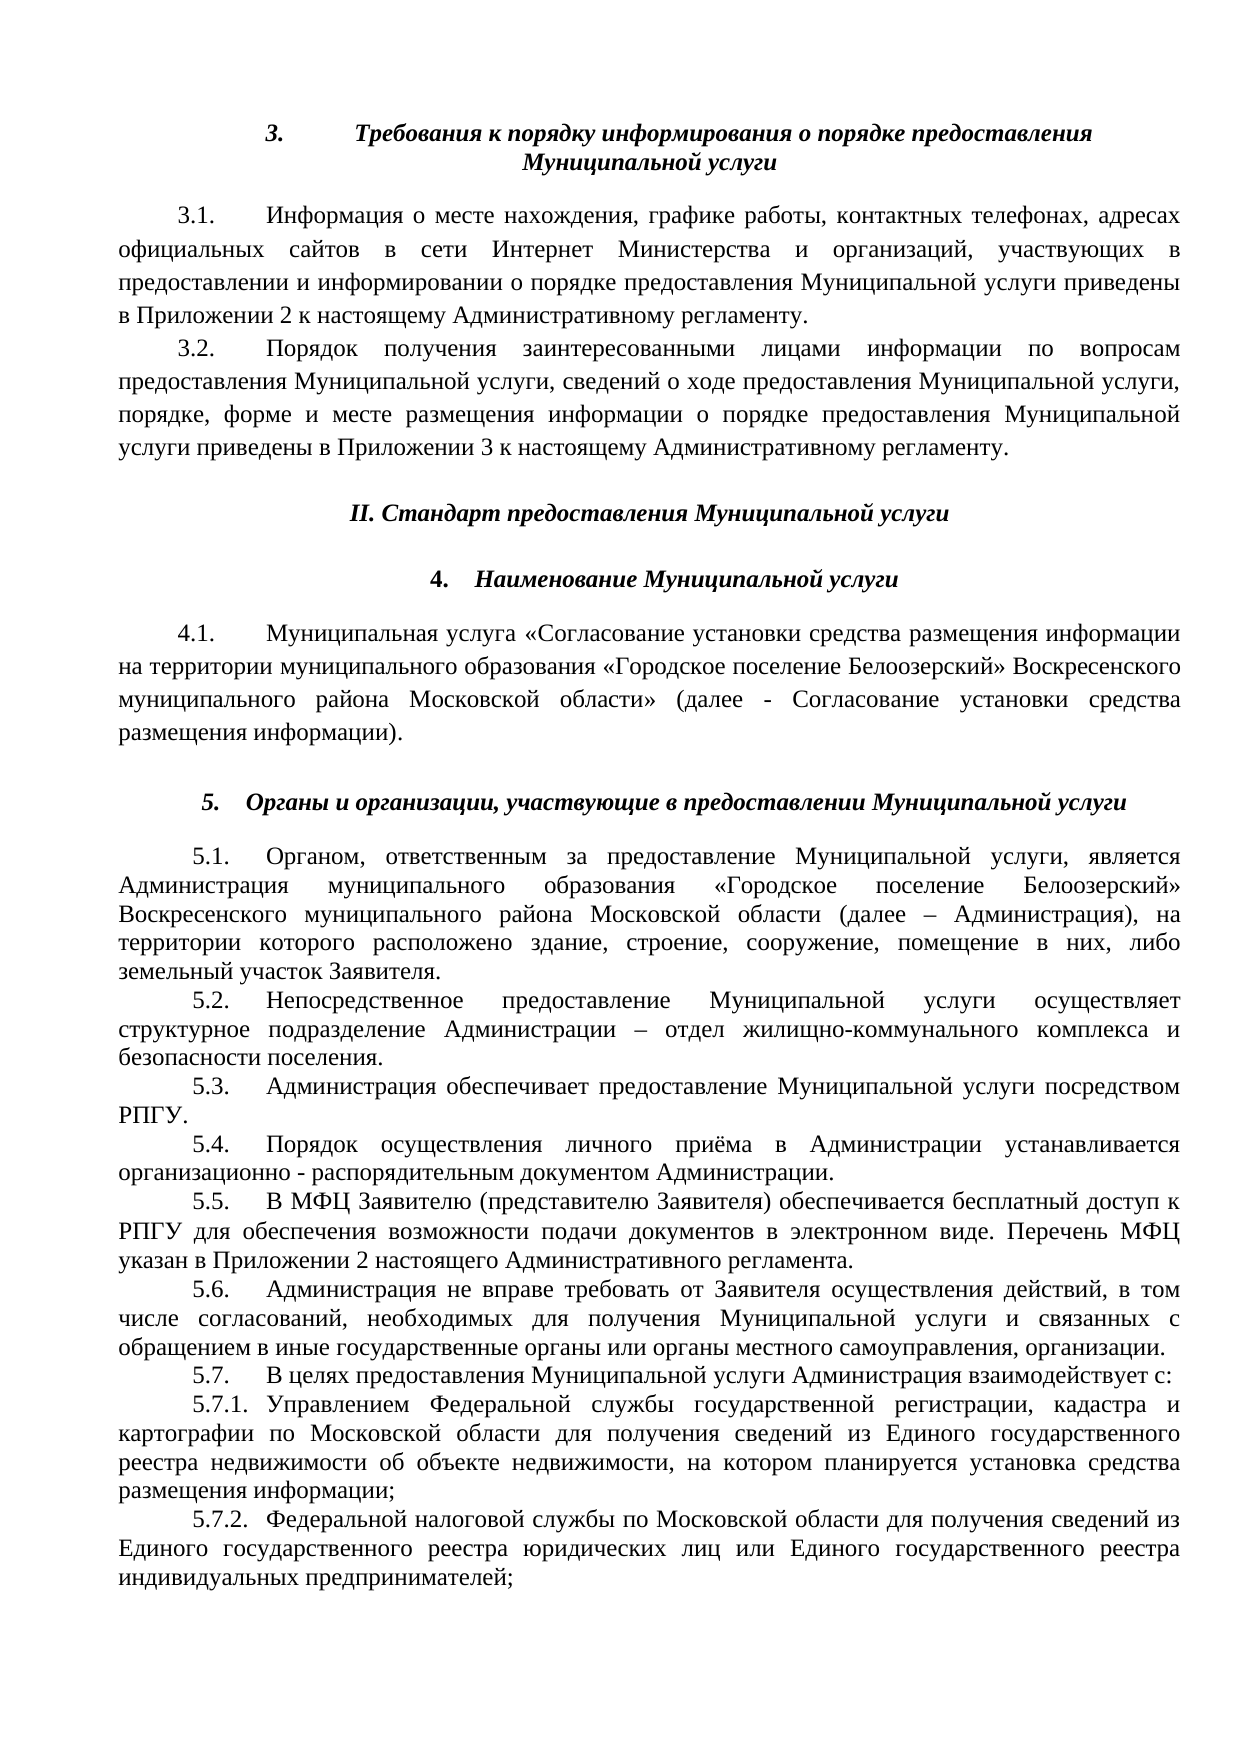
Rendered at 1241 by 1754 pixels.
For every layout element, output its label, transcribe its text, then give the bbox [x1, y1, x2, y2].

text Органом, ответственным за предоставление Муниципальной услуги, является Администрация муниципального образования «Городское поселение Белоозерский» Воскресенского муниципального района Московской области (далее – Администрация), на территории которого расположено здание, строение, сооружение, помещение в них, либо земельный участок Заявителя. [118, 841, 1181, 985]
text Органы и организации, участвующие в предоставлении Муниципальной услуги [148, 787, 1181, 816]
text В целях предоставления Муниципальной услуги Администрация взаимодействует с: [118, 1360, 1181, 1389]
text Федеральной налоговой службы по Московской области для получения сведений из Единого государственного реестра юридических лиц или Единого государственного реестра индивидуальных предпринимателей; [118, 1504, 1181, 1590]
text Муниципальная услуга «Согласование установки средства размещения информации на территории муниципального образования «Городское поселение Белоозерский» Воскресенского муниципального района Московской области» (далее - Согласование установки средства размещения информации). [118, 618, 1181, 746]
subtitle II. Стандарт предоставления Муниципальной услуги [118, 498, 1181, 527]
text Порядок получения заинтересованными лицами информации по вопросам предоставления Муниципальной услуги, сведений о ходе предоставления Муниципальной услуги, порядке, форме и месте размещения информации о порядке предоставления Муниципальной услуги приведены в Приложении 3 к настоящему Административному регламенту. [118, 333, 1181, 461]
text Непосредственное предоставление Муниципальной услуги осуществляет структурное подразделение Администрации – отдел жилищно-коммунального комплекса и безопасности поселения. [118, 985, 1181, 1071]
text Требования к порядку информирования о порядке предоставления Муниципальной услуги [118, 118, 1181, 176]
text Управлением Федеральной службы государственной регистрации, кадастра и картографии по Московской области для получения сведений из Единого государственного реестра недвижимости об объекте недвижимости, на котором планируется установка средства размещения информации; [118, 1389, 1181, 1504]
text Порядок осуществления личного приёма в Администрации устанавливается организационно - распорядительным документом Администрации. [118, 1129, 1181, 1186]
text Наименование Муниципальной услуги [148, 564, 1181, 593]
text Администрация не вправе требовать от Заявителя осуществления действий, в том числе согласований, необходимых для получения Муниципальной услуги и связанных с обращением в иные государственные органы или органы местного самоуправления, организации. [118, 1274, 1181, 1360]
text В МФЦ Заявителю (представителю Заявителя) обеспечивается бесплатный доступ к РПГУ для обеспечения возможности подачи документов в электронном виде. Перечень МФЦ указан в Приложении 2 настоящего Административного регламента. [118, 1186, 1181, 1274]
text Информация о месте нахождения, графике работы, контактных телефонах, адресах официальных сайтов в сети Интернет Министерства и организаций, участвующих в предоставлении и информировании о порядке предоставления Муниципальной услуги приведены в Приложении 2 к настоящему Административному регламенту. [118, 201, 1181, 328]
text Администрация обеспечивает предоставление Муниципальной услуги посредством РПГУ. [118, 1071, 1181, 1129]
